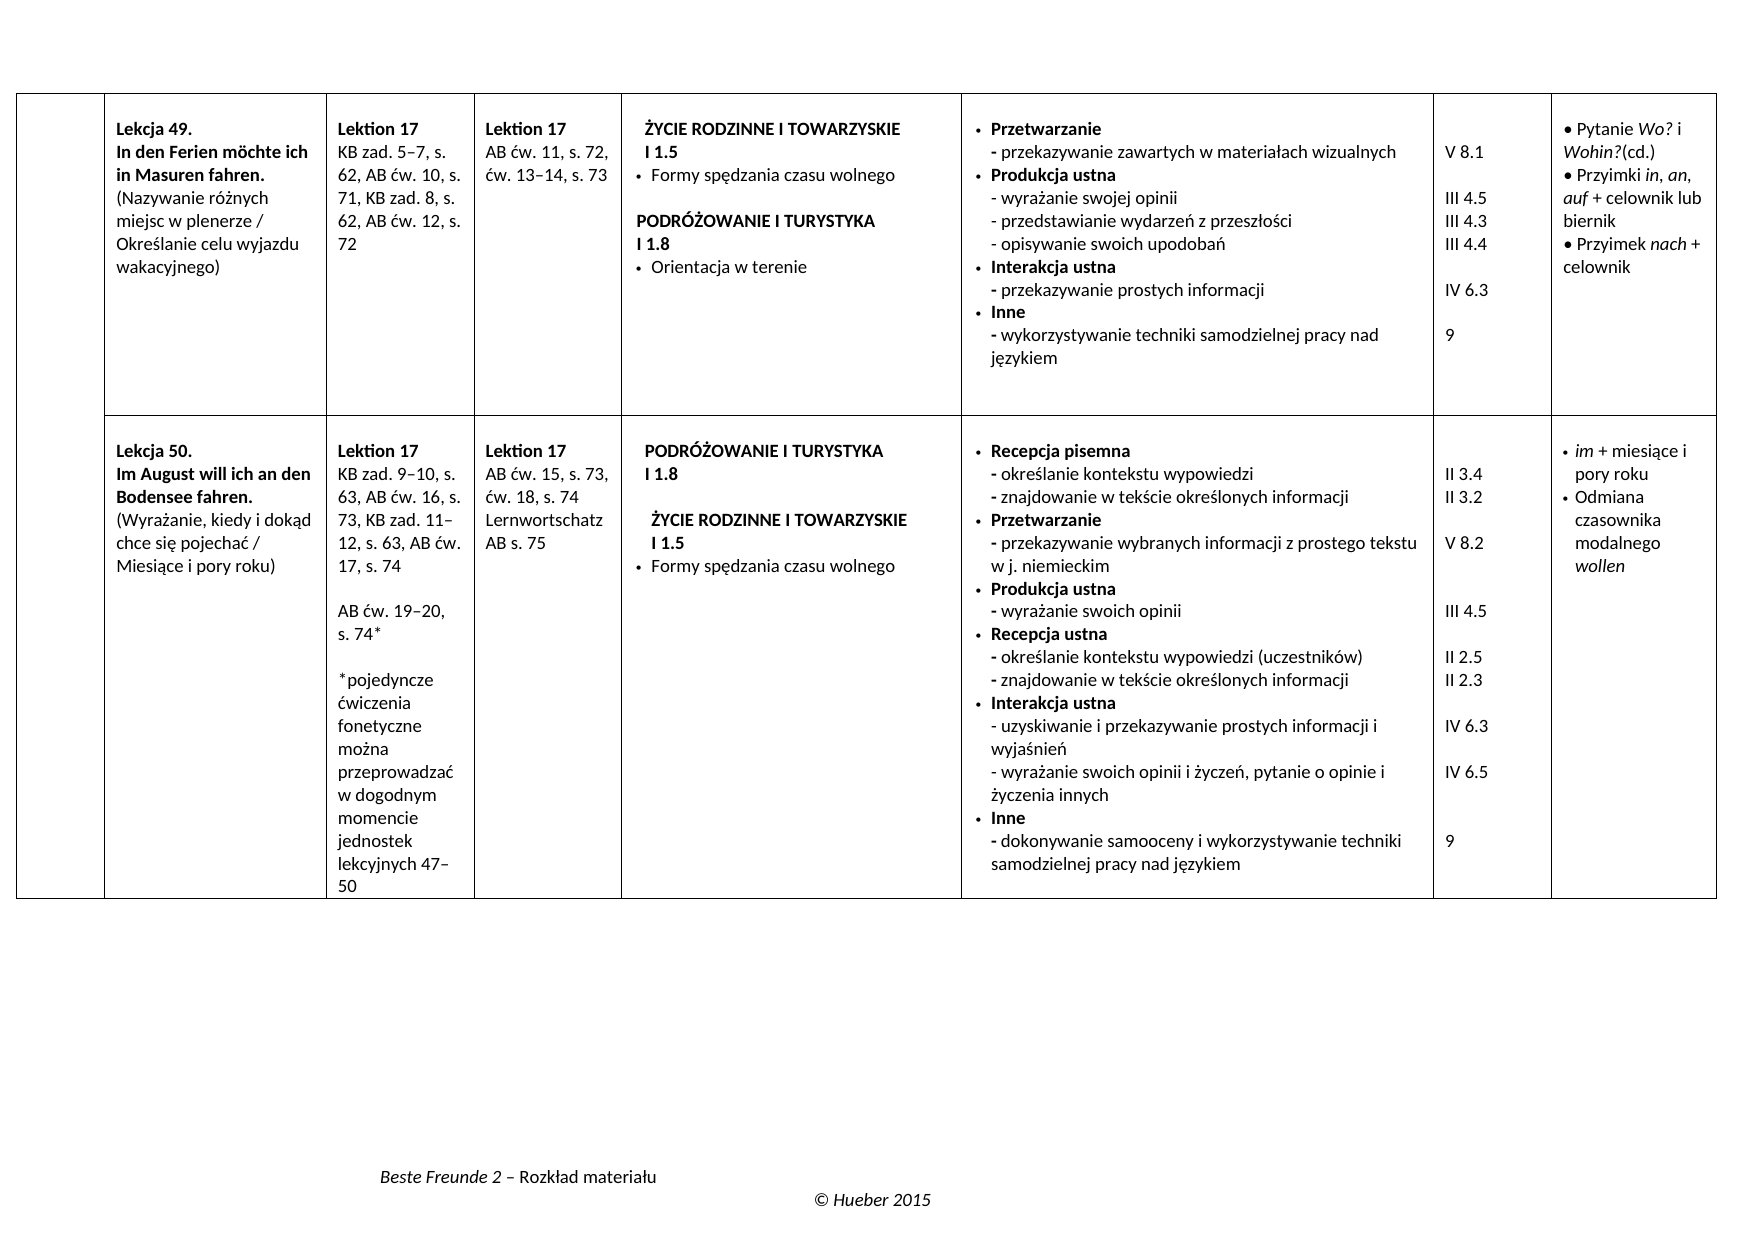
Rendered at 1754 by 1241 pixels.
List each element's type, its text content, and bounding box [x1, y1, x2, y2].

table_cell ŻYCIE RODZINNE I TOWARZYSKIE I 1.5 Formy spędzania czasu wolnego PODRÓŻOWANIE I TURYSTYKA I 1.8 Orientacja w terenie [622, 94, 961, 415]
table_cell Lektion 17 AB ćw. 11, s. 72, ćw. 13–14, s. 73 [475, 94, 621, 415]
table_cell im + miesiące i pory roku Odmiana czasownika modalnego wollen [1552, 416, 1716, 897]
table_cell Przetwarzanie - przekazywanie zawartych w materiałach wizualnych Produkcja ustna - wyrażanie swojej opinii - przedstawianie wydarzeń z przeszłości - opisywanie swoich upodobań Interakcja ustna - przekazywanie prostych informacji Inne - wykorzystywanie techniki samodzielnej pracy nad językiem [962, 94, 1433, 415]
table_cell Recepcja pisemna - określanie kontekstu wypowiedzi - znajdowanie w tekście określonych informacji Przetwarzanie - przekazywanie wybranych informacji z prostego tekstu w j. niemieckim Produkcja ustna - wyrażanie swoich opinii Recepcja ustna - określanie kontekstu wypowiedzi (uczestników) - znajdowanie w tekście określonych informacji Interakcja ustna - uzyskiwanie i przekazywanie prostych informacji i wyjaśnień - wyrażanie swoich opinii i życzeń, pytanie o opinie i życzenia innych Inne - dokonywanie samooceny i wykorzystywanie techniki samodzielnej pracy nad językiem [962, 416, 1433, 897]
table_cell Lekcja 50. Im August will ich an den Bodensee fahren. (Wyrażanie, kiedy i dokąd chce się pojechać / Miesiące i pory roku) [105, 416, 326, 897]
table_cell PODRÓŻOWANIE I TURYSTYKA I 1.8 ŻYCIE RODZINNE I TOWARZYSKIE I 1.5 Formy spędzania czasu wolnego [622, 416, 961, 897]
table_cell Lektion 17 KB zad. 9–10, s. 63, AB ćw. 16, s. 73, KB zad. 11–12, s. 63, AB ćw. 17, s. 74 AB ćw. 19–20, s. 74* *pojedyncze ćwiczenia fonetyczne można przeprowadzać w dogodnym momencie jednostek lekcyjnych 47–50 [327, 416, 474, 897]
table_cell Lektion 17 KB zad. 5–7, s. 62, AB ćw. 10, s. 71, KB zad. 8, s. 62, AB ćw. 12, s. 72 [327, 94, 474, 415]
table_cell Lektion 17 AB ćw. 15, s. 73, ćw. 18, s. 74 Lernwortschatz AB s. 75 [475, 416, 621, 897]
table_cell • Pytanie Wo? i Wohin?(cd.) • Przyimki in, an, auf + celownik lub biernik • Przyimek nach + celownik [1552, 94, 1716, 415]
table_cell V 8.1 III 4.5 III 4.3 III 4.4 IV 6.3 9 [1434, 94, 1551, 415]
table_cell II 3.4 II 3.2 V 8.2 III 4.5 II 2.5 II 2.3 IV 6.3 IV 6.5 9 [1434, 416, 1551, 897]
table_cell Lekcja 49. In den Ferien möchte ich in Masuren fahren. (Nazywanie różnych miejsc w plenerze / Określanie celu wyjazdu wakacyjnego) [105, 94, 326, 415]
